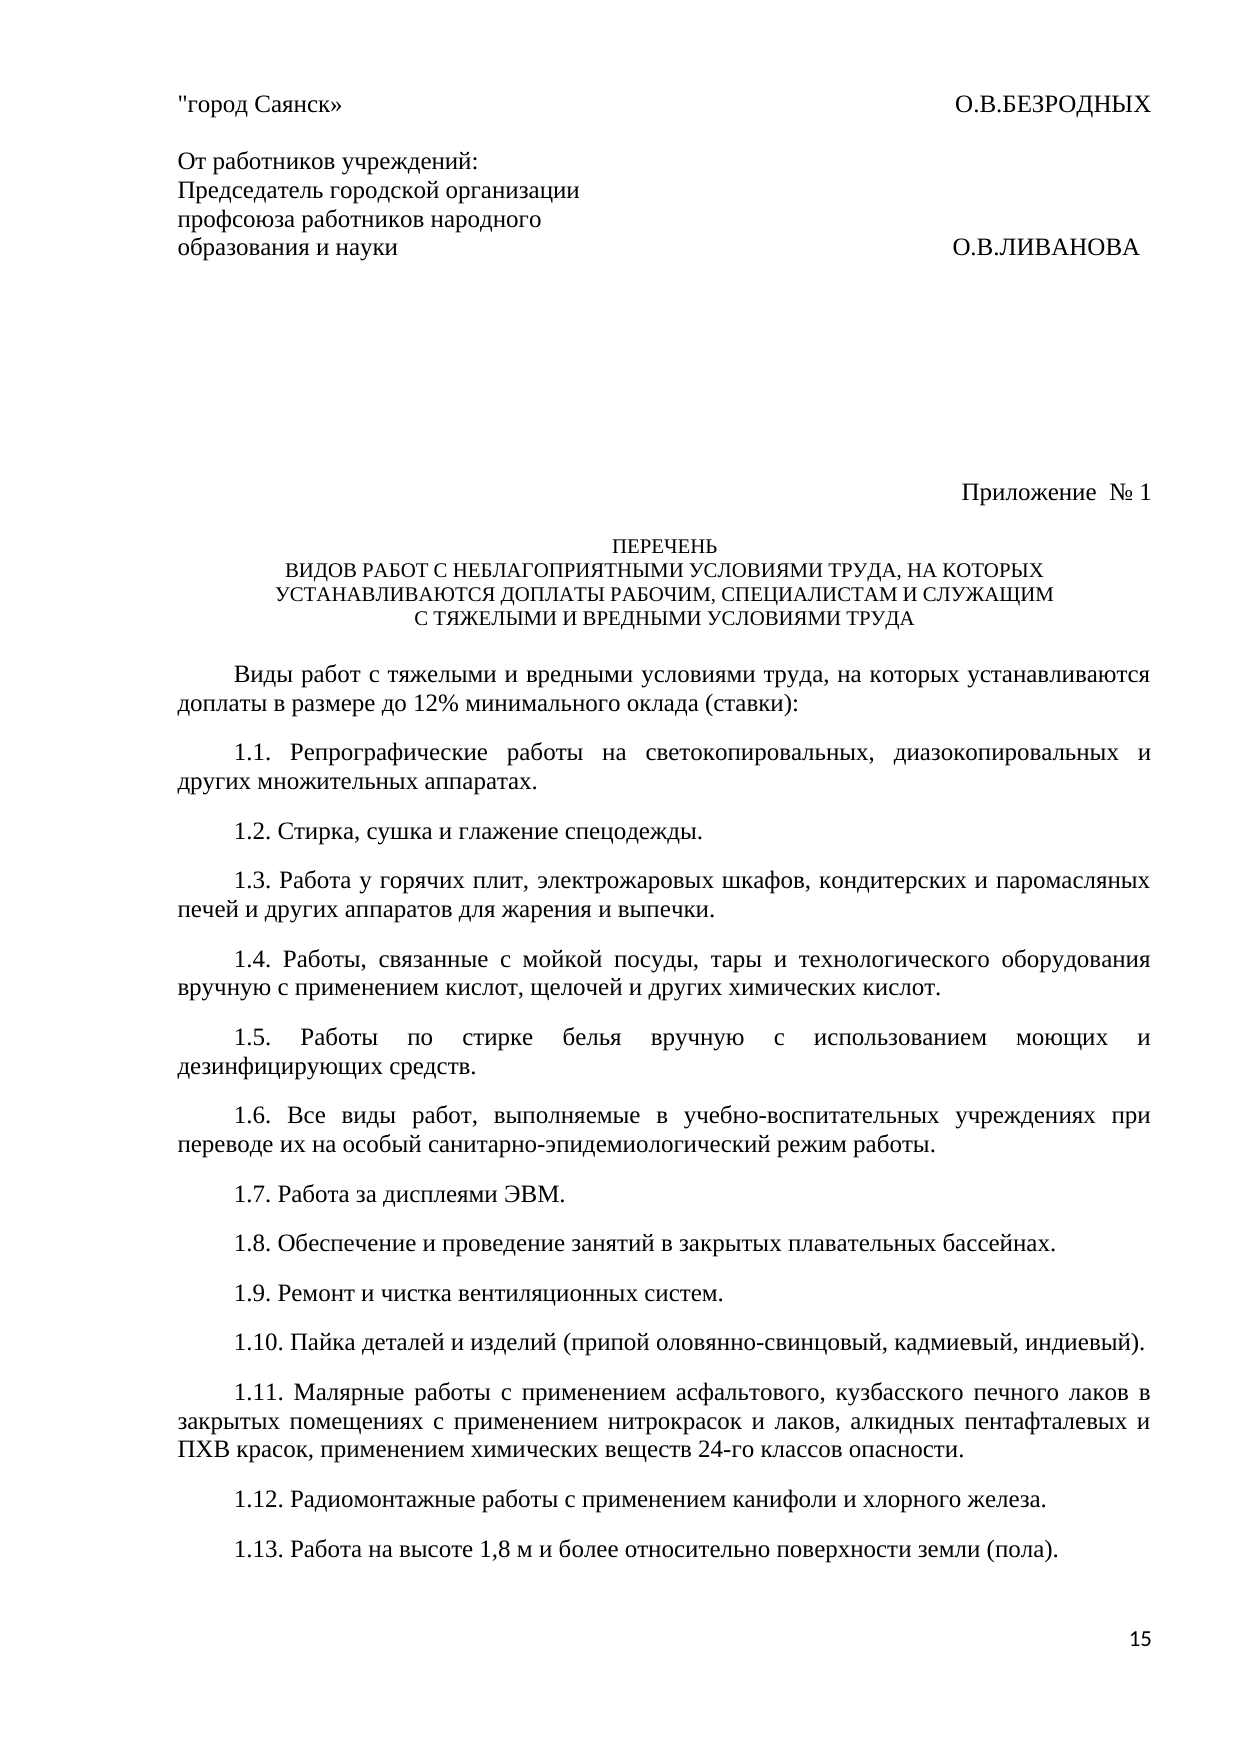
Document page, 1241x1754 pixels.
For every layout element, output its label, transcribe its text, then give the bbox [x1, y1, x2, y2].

text С ТЯЖЕЛЫМИ И ВРЕДНЫМИ УСЛОВИЯМИ ТРУДА [177, 606, 1152, 630]
text ВИДОВ РАБОТ С НЕБЛАГОПРИЯТНЫМИ УСЛОВИЯМИ ТРУДА, НА КОТОРЫХ [177, 558, 1152, 582]
text Приложение № 1 [177, 477, 1152, 505]
text 1.7. Работа за дисплеями ЭВМ. [177, 1179, 1152, 1207]
text 1.2. Стирка, сушка и глажение спецодежды. [177, 816, 1152, 844]
text профсоюза работников народного [177, 204, 1152, 232]
text 1.5. Работы по стирке белья вручную с использованием моющих и дезинфицирующих средств. [177, 1022, 1152, 1079]
text 1.4. Работы, связанные с мойкой посуды, тары и технологического оборудования вручную с применением кислот, щелочей и других химических кислот. [177, 944, 1152, 1001]
text УСТАНАВЛИВАЮТСЯ ДОПЛАТЫ РАБОЧИМ, СПЕЦИАЛИСТАМ И СЛУЖАЩИМ [177, 582, 1152, 606]
text 1.11. Малярные работы с применением асфальтового, кузбасского печного лаков в закрытых помещениях с применением нитрокрасок и лаков, алкидных пентафталевых и ПХВ красок, применением химических веществ 24-го классов опасности. [177, 1377, 1152, 1463]
text 1.9. Ремонт и чистка вентиляционных систем. [177, 1278, 1152, 1307]
text ПЕРЕЧЕНЬ [177, 534, 1152, 558]
text 1.3. Работа у горячих плит, электрожаровых шкафов, кондитерских и паромасляных печей и других аппаратов для жарения и выпечки. [177, 865, 1152, 923]
text 1.12. Радиомонтажные работы с применением канифоли и хлорного железа. [177, 1484, 1152, 1513]
text образования и науки О.В.ЛИВАНОВА [177, 232, 1152, 261]
text Виды работ с тяжелыми и вредными условиями труда, на которых устанавливаются доплаты в размере до 12% минимального оклада (ставки): [177, 659, 1152, 717]
text 1.8. Обеспечение и проведение занятий в закрытых плавательных бассейнах. [177, 1228, 1152, 1257]
text 1.10. Пайка деталей и изделий (припой оловянно-свинцовый, кадмиевый, индиевый). [177, 1327, 1152, 1356]
text "город Саянск» О.В.БЕЗРОДНЫХ [177, 89, 1152, 117]
text Председатель городской организации [177, 175, 1152, 204]
text 1.6. Все виды работ, выполняемые в учебно-воспитательных учреждениях при переводе их на особый санитарно-эпидемиологический режим работы. [177, 1100, 1152, 1158]
text 1.1. Репрографические работы на светокопировальных, диазокопировальных и других множительных аппаратах. [177, 737, 1152, 795]
text 1.13. Работа на высоте 1,8 м и более относительно поверхности земли (пола). [177, 1534, 1152, 1562]
text От работников учреждений: [177, 146, 1152, 175]
